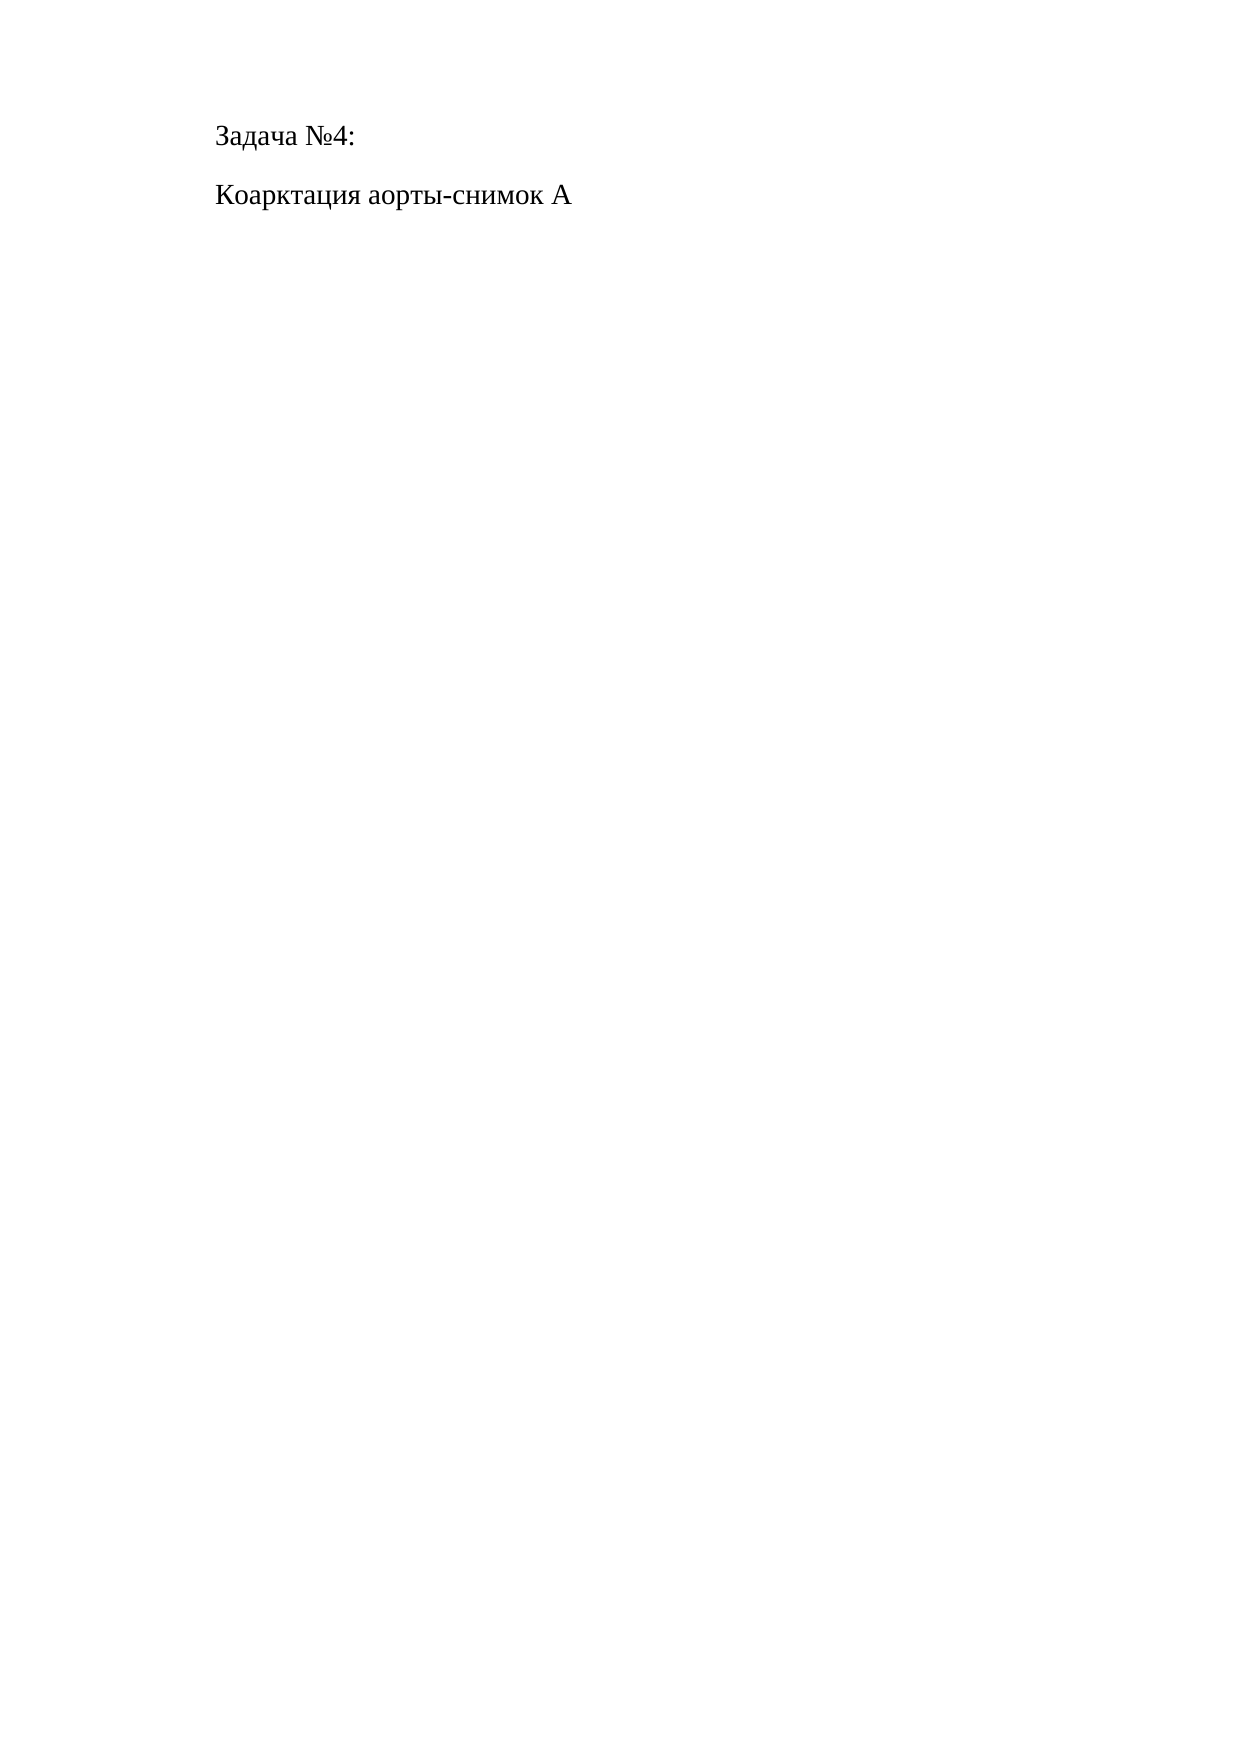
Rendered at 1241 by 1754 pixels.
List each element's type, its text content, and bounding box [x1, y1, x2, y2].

text Коарктация аорты-снимок А [215, 177, 1152, 211]
text Задача №4: [215, 118, 1152, 152]
